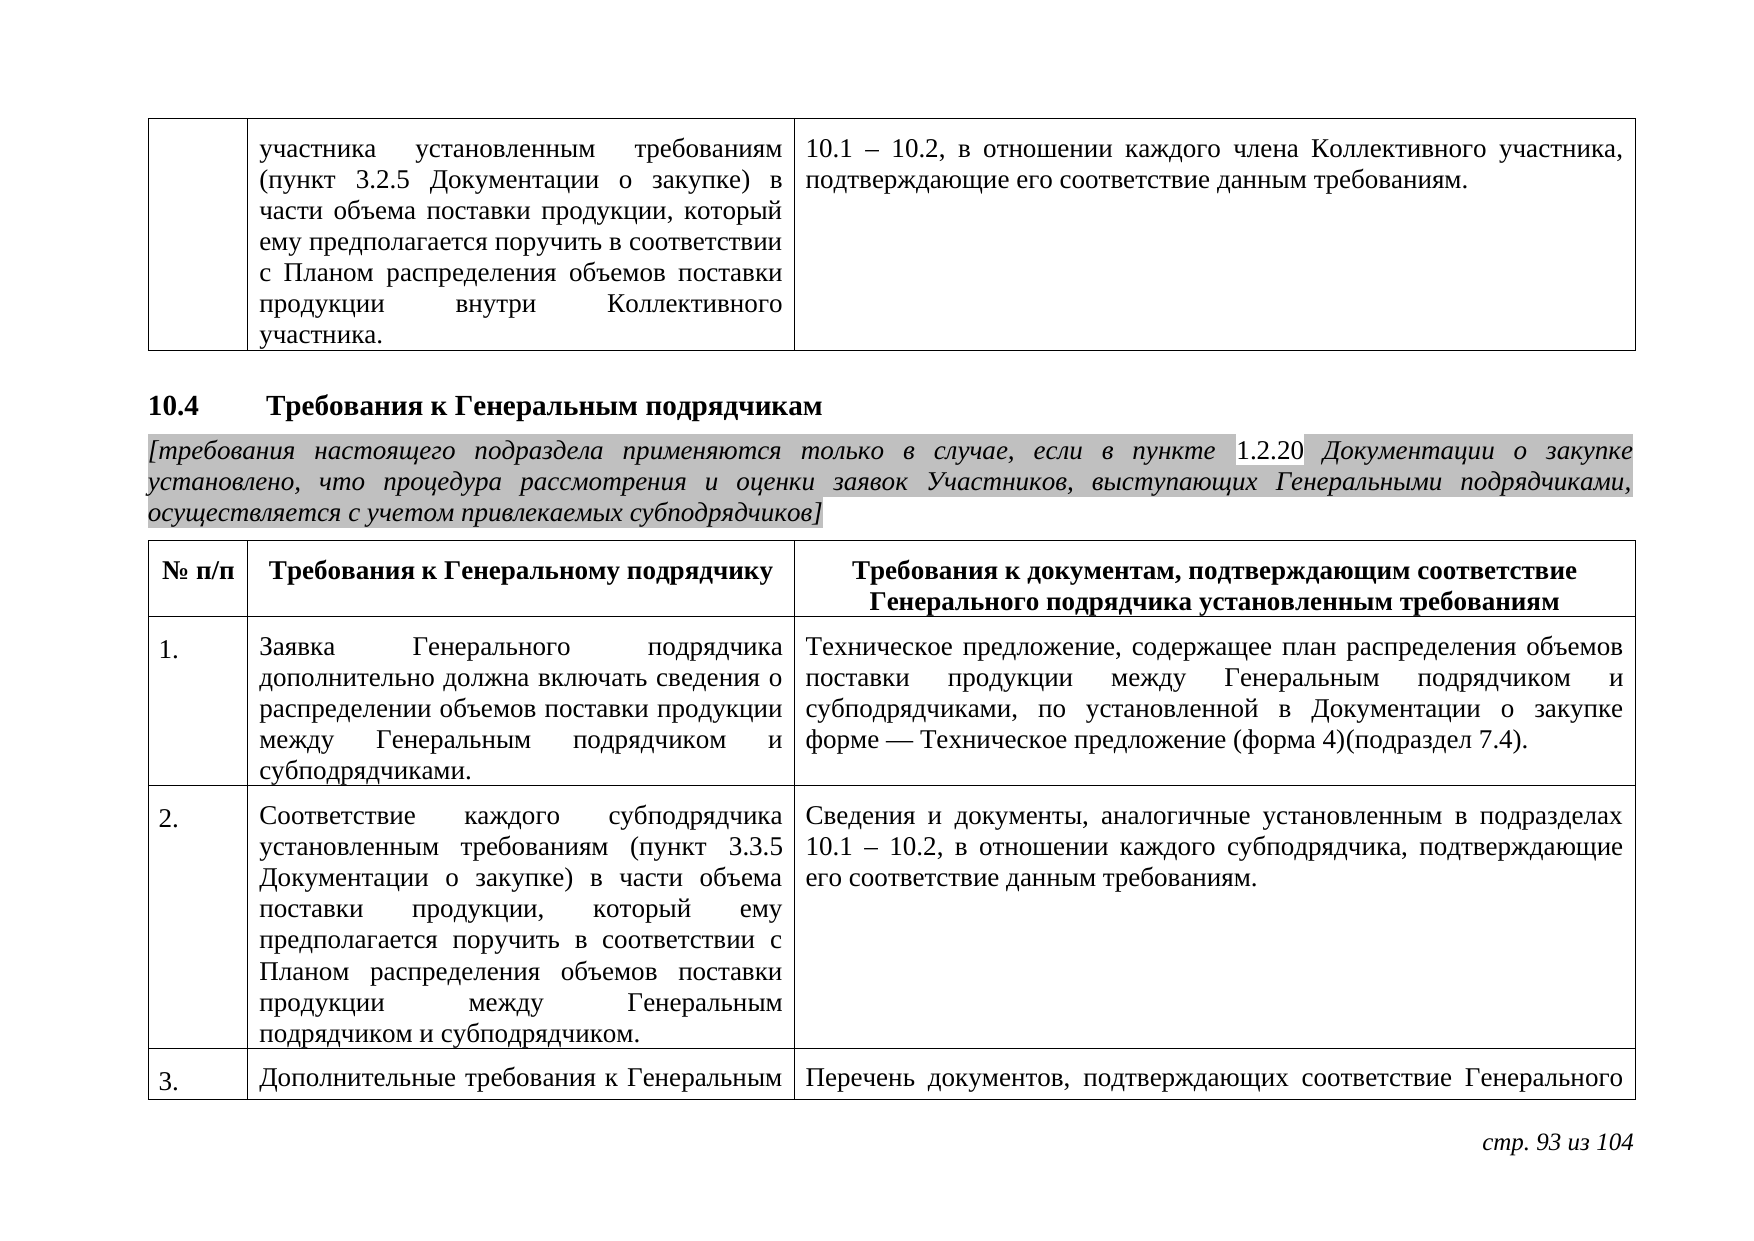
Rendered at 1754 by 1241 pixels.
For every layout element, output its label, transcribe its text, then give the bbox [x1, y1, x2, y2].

table_cell [149, 1049, 247, 1098]
subtitle Требования к Генеральным подрядчикам [148, 388, 1636, 422]
table_cell Сведения и документы, аналогичные установленным в подразделах 10.1 – 10.2, в отношении каждого субподрядчика, подтверждающие его соответствие данным требованиям. [795, 786, 1635, 1048]
text [требования настоящего подраздела применяются только в случае, если в пункте 1.2.20 Документации о закупке установлено, что процедура рассмотрения и оценки заявок Участников, выступающих Генеральными подрядчиками, осуществляется с учетом привлекаемых субподрядчиков] [823, 434, 1636, 528]
table_cell Техническое предложение, содержащее план распределения объемов поставки продукции между Генеральным подрядчиком и субподрядчиками, по установленной в Документации о закупке форме — Техническое предложение (форма 4)(подраздел 7.4). [795, 617, 1635, 785]
table_cell Заявка Генерального подрядчика дополнительно должна включать сведения о распределении объемов поставки продукции между Генеральным подрядчиком и субподрядчиками. [248, 617, 794, 785]
table_header Требования к документам, подтверждающим соответствие Генерального подрядчика установленным требованиям [795, 541, 1635, 616]
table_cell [248, 119, 794, 350]
table_cell Соответствие каждого субподрядчика установленным требованиям (пункт 3.3.5 Документации о закупке) в части объема поставки продукции, который ему предполагается поручить в соответствии с Планом распределения объемов поставки продукции между Генеральным подрядчиком и субподрядчиком. [248, 786, 794, 1048]
table_header Требования к Генеральному подрядчику [248, 541, 794, 616]
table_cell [795, 119, 1635, 350]
table_cell [149, 786, 247, 1048]
table_cell [149, 119, 247, 350]
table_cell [795, 1049, 1635, 1098]
table_header № п/п [149, 541, 247, 616]
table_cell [248, 1049, 794, 1098]
table_cell [149, 617, 247, 785]
